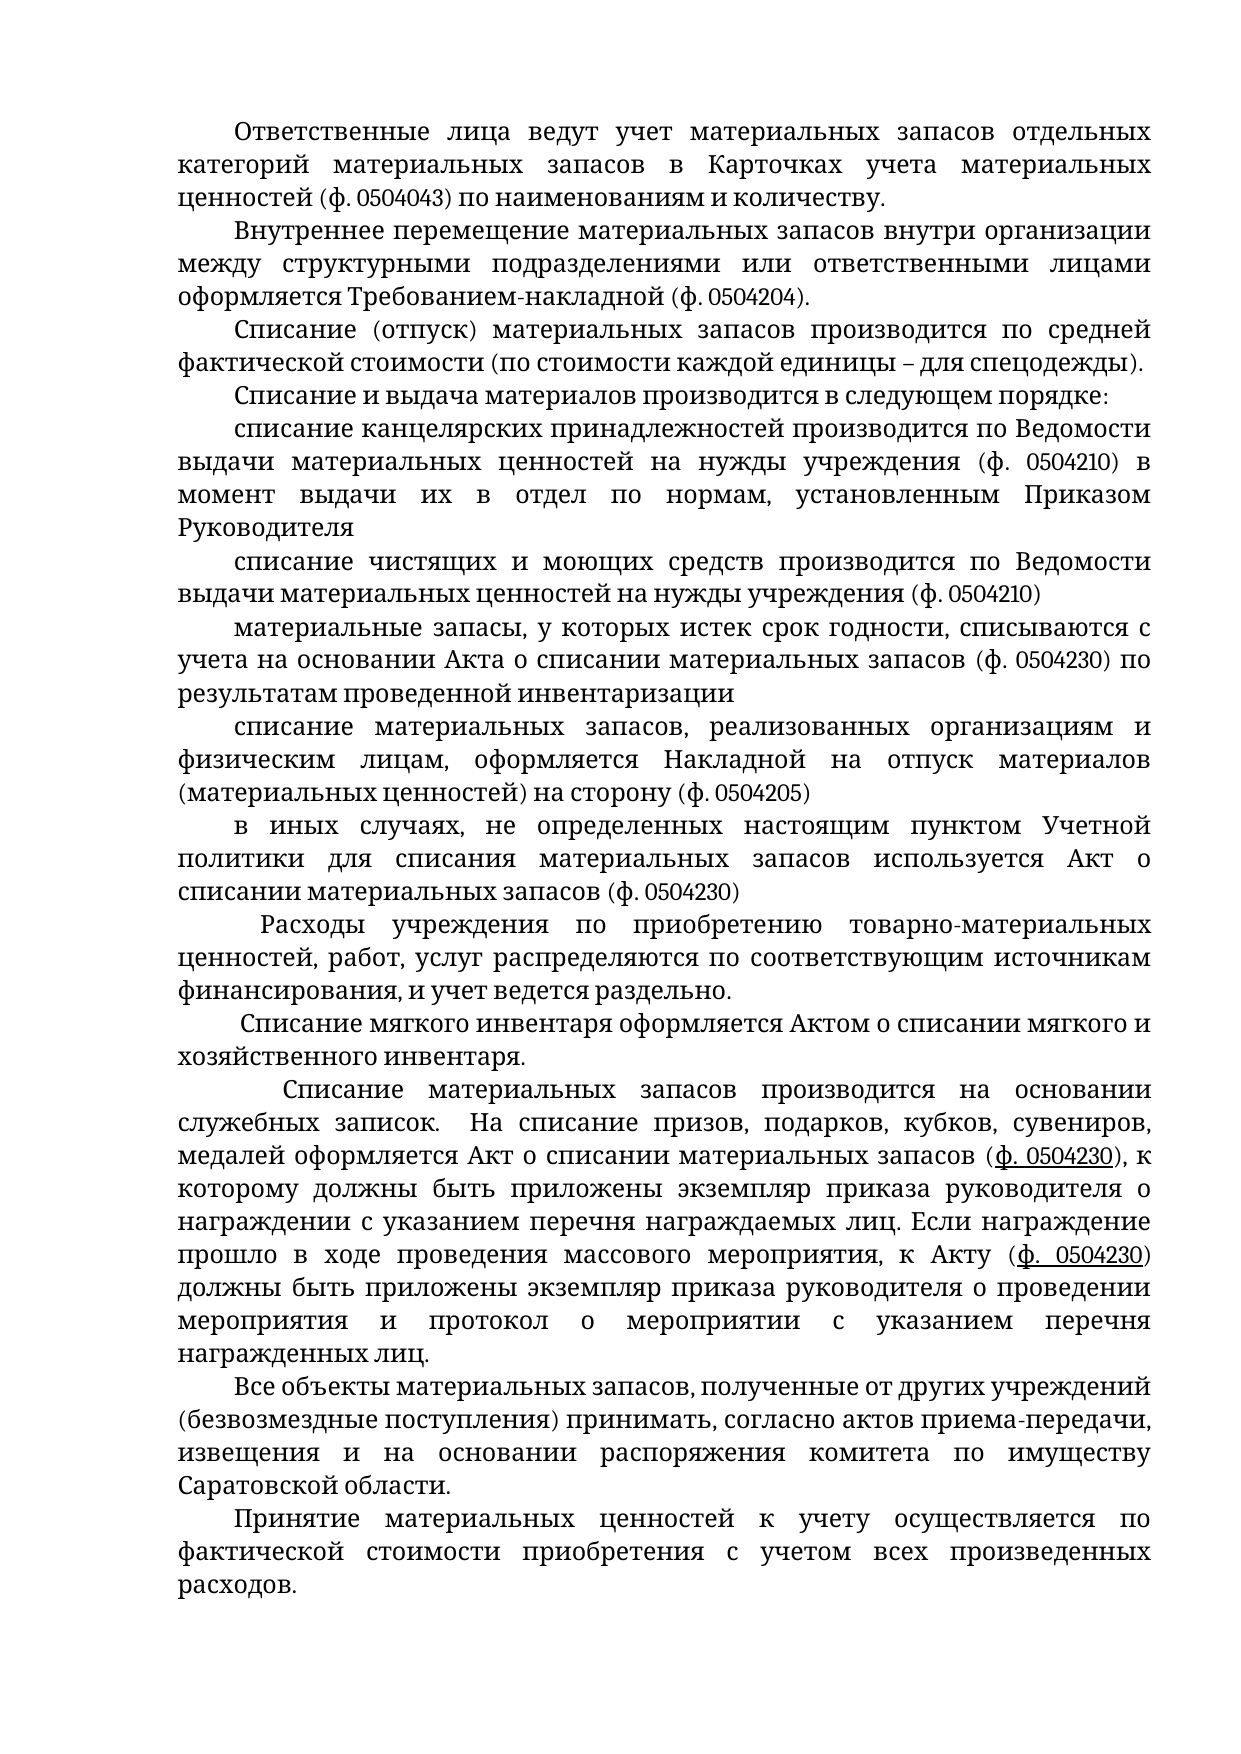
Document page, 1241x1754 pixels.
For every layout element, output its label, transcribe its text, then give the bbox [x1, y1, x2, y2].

text списание материальных запасов, реализованных организациям и физическим лицам, оформляется Накладной на отпуск материалов (материальных ценностей) на сторону (ф. 0504205) [177, 712, 1152, 807]
text Списание материальных запасов производится на основании служебных записок. На списание призов, подарков, кубков, сувениров, медалей оформляется Акт о списании материальных запасов (ф. 0504230), к которому должны быть приложены экземпляр приказа руководителя о награждении с указанием перечня награждаемых лиц. Если награждение прошло в ходе проведения массового мероприятия, к Акту (ф. 0504230) должны быть приложены экземпляр приказа руководителя о проведении мероприятия и протокол о мероприятии с указанием перечня награжденных лиц. [177, 1076, 1152, 1369]
text Принятие материальных ценностей к учету осуществляется по фактической стоимости приобретения с учетом всех произведенных расходов. [177, 1505, 1152, 1600]
text Внутреннее перемещение материальных запасов внутри организации между структурными подразделениями или ответственными лицами оформляется Требованием-накладной (ф. 0504204). [177, 217, 1152, 312]
text Списание и выдача материалов производится в следующем порядке: [177, 382, 1152, 411]
text Расходы учреждения по приобретению товарно-материальных ценностей, работ, услуг распределяются по соответствующим источникам финансирования, и учет ведется раздельно. [177, 911, 1152, 1005]
text Списание мягкого инвентаря оформляется Актом о списании мягкого и хозяйственного инвентаря. [177, 1010, 1152, 1071]
text Списание (отпуск) материальных запасов производится по средней фактической стоимости (по стоимости каждой единицы – для спецодежды). [177, 316, 1152, 378]
text Ответственные лица ведут учет материальных запасов отдельных категорий материальных запасов в Карточках учета материальных ценностей (ф. 0504043) по наименованиям и количеству. [177, 118, 1152, 213]
text списание чистящих и моющих средств производится по Ведомости выдачи материальных ценностей на нужды учреждения (ф. 0504210) [177, 547, 1152, 609]
text списание канцелярских принадлежностей производится по Ведомости выдачи материальных ценностей на нужды учреждения (ф. 0504210) в момент выдачи их в отдел по нормам, установленным Приказом Руководителя [177, 415, 1152, 543]
text Все объекты материальных запасов, полученные от других учреждений (безвозмездные поступления) принимать, согласно актов приема-передачи, извещения и на основании распоряжения комитета по имуществу Саратовской области. [177, 1373, 1152, 1501]
text в иных случаях, не определенных настоящим пунктом Учетной политики для списания материальных запасов используется Акт о списании материальных запасов (ф. 0504230) [177, 812, 1152, 906]
text материальные запасы, у которых истек срок годности, списываются с учета на основании Акта о списании материальных запасов (ф. 0504230) по результатам проведенной инвентаризации [177, 613, 1152, 708]
